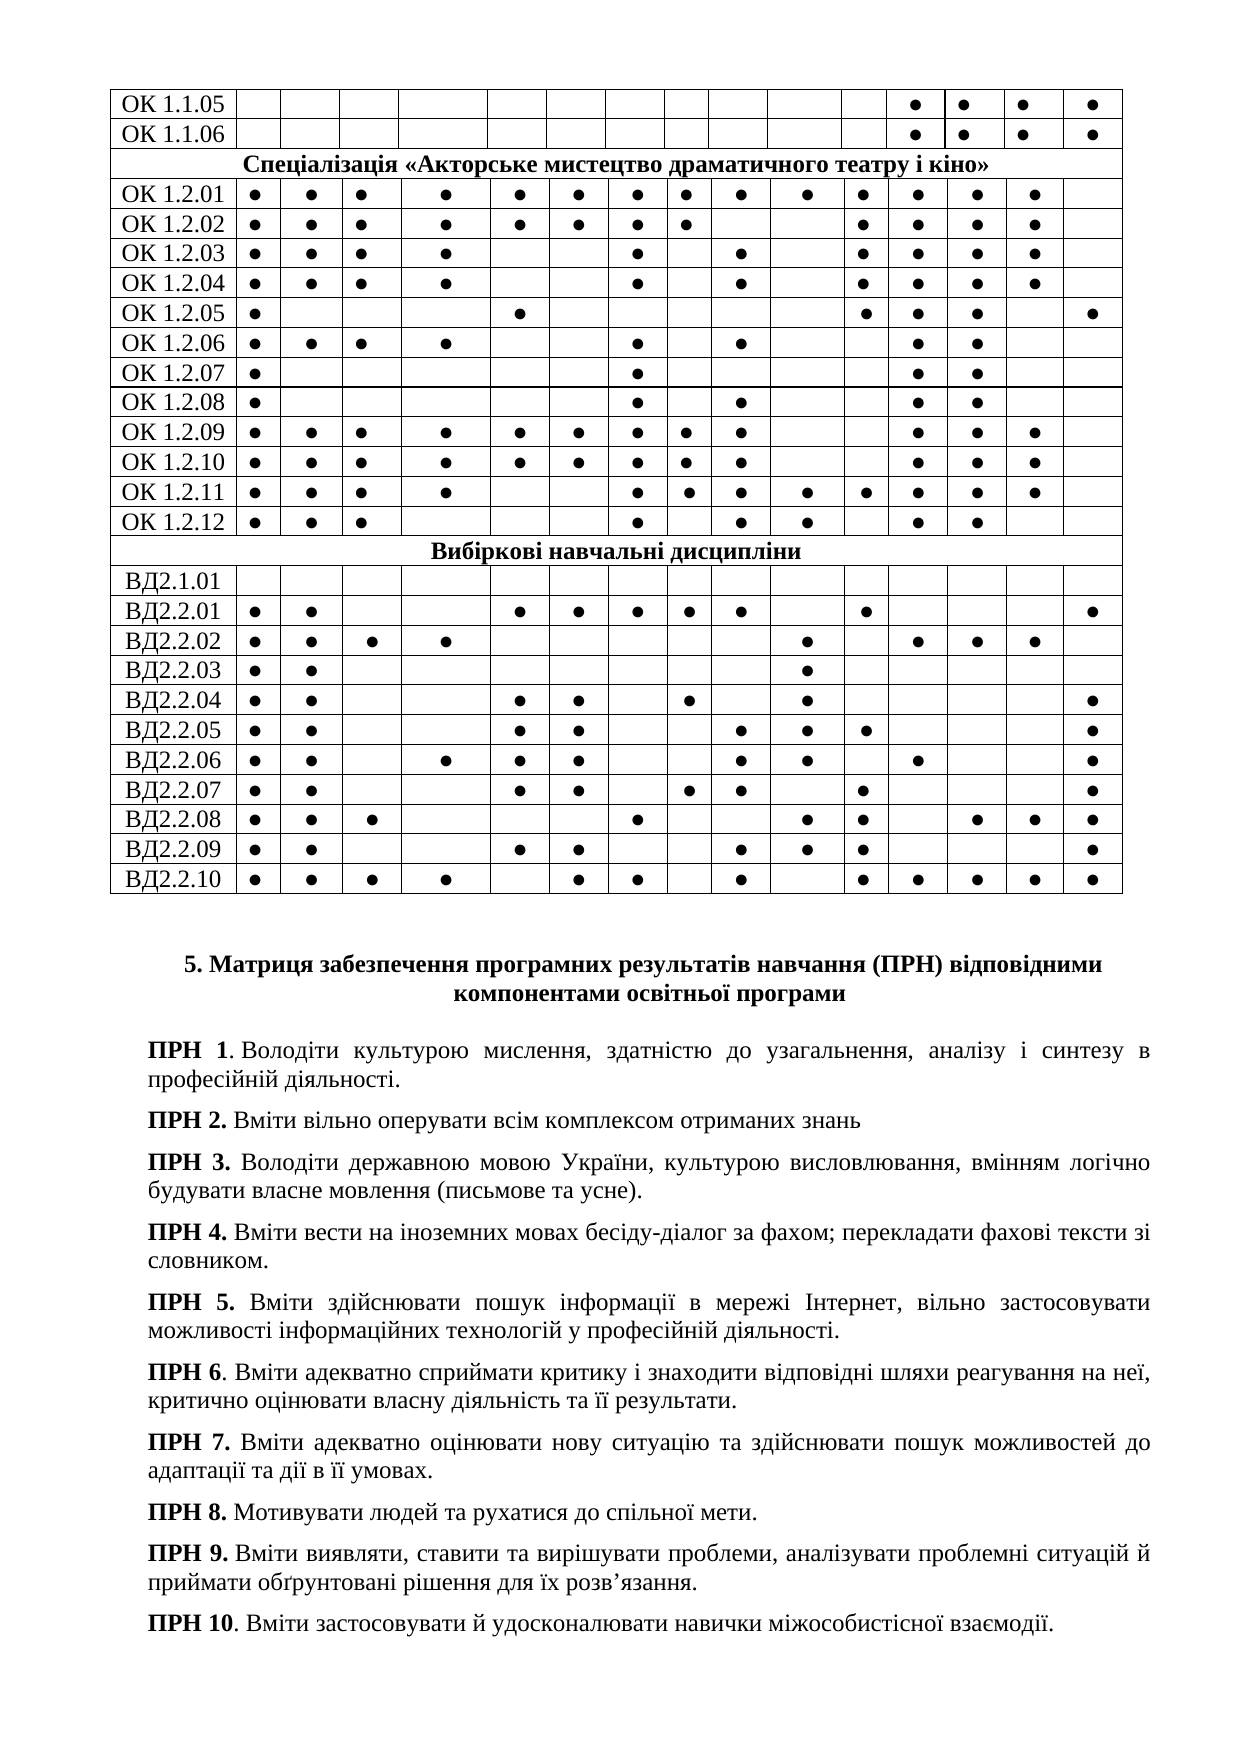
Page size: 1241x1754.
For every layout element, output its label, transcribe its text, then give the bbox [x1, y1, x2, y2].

table_cell [609, 834, 667, 863]
table_cell ● [668, 417, 711, 446]
table_cell ОК 1.2.06 [111, 328, 236, 357]
table_cell [1007, 596, 1063, 625]
table_cell ● [889, 626, 947, 654]
table_cell ● [948, 328, 1006, 357]
table_cell ● [712, 268, 770, 297]
table_cell [343, 775, 401, 803]
table_cell [668, 358, 711, 386]
text ПРН 2. Вміти вільно оперувати всім комплексом отриманих знань [148, 1105, 1152, 1134]
table_cell ● [343, 626, 401, 654]
table_cell [842, 90, 886, 118]
table_cell [712, 656, 770, 684]
table_cell [402, 507, 490, 535]
table_cell [1064, 179, 1122, 208]
table_cell ● [771, 715, 844, 744]
table_cell [606, 119, 664, 148]
table_cell ● [712, 864, 770, 893]
table_cell ● [491, 447, 549, 476]
table_cell [665, 90, 708, 118]
table_cell ● [948, 507, 1006, 535]
table_cell ● [771, 805, 844, 833]
table_cell ● [609, 179, 667, 208]
table_cell ВД2.2.08 [111, 805, 236, 833]
table_cell ● [343, 209, 401, 237]
table_cell ● [491, 715, 549, 744]
table_cell ● [550, 447, 608, 476]
table_cell [343, 388, 401, 416]
table_cell [340, 119, 398, 148]
table_cell ● [281, 626, 342, 654]
table_cell ● [1064, 775, 1122, 803]
table_cell [1064, 566, 1122, 595]
table_cell ● [402, 417, 490, 446]
table_cell ● [1007, 268, 1063, 297]
text ПРН 9. Вміти виявляти, ставити та вирішувати проблеми, аналізувати проблемні ситуацій й приймати обґрунтовані рішення для їх розв’язання. [148, 1538, 1152, 1595]
table_cell ● [771, 656, 844, 684]
table_cell ВД2.2.09 [111, 834, 236, 863]
table_cell [845, 566, 888, 595]
table_cell [343, 834, 401, 863]
table_cell [1064, 268, 1122, 297]
table_cell ● [491, 179, 549, 208]
table_cell [889, 596, 947, 625]
table_cell [1007, 298, 1063, 327]
table_cell ● [237, 417, 280, 446]
text ПРН 5. Вміти здійснювати пошук інформації в мережі Інтернет, вільно застосовувати можливості інформаційних технологій у професійній діяльності. [148, 1287, 1152, 1344]
text ПРН 4. Вміти вести на іноземних мовах бесіду-діалог за фахом; перекладати фахові тексти зі словником. [148, 1217, 1152, 1274]
table_cell ● [668, 209, 711, 237]
table_cell ● [491, 209, 549, 237]
table_cell ● [402, 209, 490, 237]
table_cell ● [550, 417, 608, 446]
table_cell [1064, 626, 1122, 654]
table_cell ● [237, 805, 280, 833]
table_cell ● [237, 358, 280, 386]
table_cell [712, 626, 770, 654]
table_cell ● [402, 477, 490, 506]
table_cell [402, 805, 490, 833]
table_cell [547, 119, 605, 148]
table_cell ● [491, 745, 549, 774]
table_cell ● [609, 388, 667, 416]
table_cell ● [1064, 715, 1122, 744]
table_cell ● [845, 596, 888, 625]
table_cell [771, 209, 844, 237]
table_cell ● [343, 268, 401, 297]
table_cell [771, 268, 844, 297]
table_cell [889, 834, 947, 863]
table_cell ● [1064, 805, 1122, 833]
table_cell [491, 239, 549, 267]
table_cell [948, 745, 1006, 774]
table_cell ОК 1.2.01 [111, 179, 236, 208]
table_cell ● [1007, 417, 1063, 446]
table_cell [281, 119, 339, 148]
table_cell [343, 596, 401, 625]
table_cell ● [609, 477, 667, 506]
table_cell ● [948, 239, 1006, 267]
table_cell ● [402, 864, 490, 893]
table_cell ● [712, 596, 770, 625]
table_cell ● [343, 805, 401, 833]
table_cell ВД2.2.02 [111, 626, 236, 654]
table_cell ВД2.2.10 [111, 864, 236, 893]
table_cell ● [343, 417, 401, 446]
table_cell [712, 685, 770, 714]
table_cell [1064, 209, 1122, 237]
table_cell ОК 1.2.02 [111, 209, 236, 237]
table_cell ● [402, 179, 490, 208]
table_cell [889, 805, 947, 833]
table_cell ● [771, 477, 844, 506]
table_cell ● [948, 358, 1006, 386]
table_cell ● [281, 864, 342, 893]
table_cell ● [889, 328, 947, 357]
table_cell [709, 90, 767, 118]
table_cell ОК 1.2.12 [111, 507, 236, 535]
table_cell [845, 328, 888, 357]
table_cell [668, 566, 711, 595]
table_cell ● [237, 447, 280, 476]
table_cell ● [845, 179, 888, 208]
table_cell [845, 626, 888, 654]
table_cell ● [609, 417, 667, 446]
table_cell [402, 388, 490, 416]
table_cell [668, 268, 711, 297]
text ПРН 10. Вміти застосовувати й удосконалювати навички міжособистісної взаємодії. [148, 1608, 1152, 1637]
table_cell ● [889, 864, 947, 893]
table_cell ● [889, 745, 947, 774]
table_cell [668, 388, 711, 416]
table_cell ● [237, 596, 280, 625]
table_cell ОК 1.2.08 [111, 388, 236, 416]
table_cell ● [948, 626, 1006, 654]
table_cell [399, 90, 487, 118]
table_cell [842, 119, 886, 148]
table_cell [771, 417, 844, 446]
table_cell [1007, 834, 1063, 863]
table_cell [402, 775, 490, 803]
table_cell ВД2.2.07 [111, 775, 236, 803]
table_cell ● [281, 715, 342, 744]
table_cell ● [402, 328, 490, 357]
table_cell ● [1064, 685, 1122, 714]
table_cell ● [237, 864, 280, 893]
table_cell ОК 1.1.06 [111, 119, 236, 148]
table_cell ● [609, 328, 667, 357]
table_cell [550, 298, 608, 327]
table_cell ● [550, 179, 608, 208]
table_cell [491, 358, 549, 386]
table_cell ● [845, 298, 888, 327]
table_cell ● [845, 715, 888, 744]
table_cell [281, 358, 342, 386]
table_cell ● [948, 209, 1006, 237]
table_cell [343, 715, 401, 744]
table_cell ● [1007, 179, 1063, 208]
table_cell [889, 656, 947, 684]
table_cell ● [1064, 90, 1122, 118]
table_cell [547, 90, 605, 118]
table_cell [771, 864, 844, 893]
table_cell ● [343, 477, 401, 506]
table_cell [668, 656, 711, 684]
table_cell ● [237, 715, 280, 744]
table_cell ● [668, 775, 711, 803]
table_cell [668, 626, 711, 654]
table_cell ● [712, 834, 770, 863]
table_cell ● [237, 239, 280, 267]
table_cell ● [948, 268, 1006, 297]
table_cell [1007, 775, 1063, 803]
table_cell ● [1007, 626, 1063, 654]
table_cell [1064, 656, 1122, 684]
table_cell [402, 358, 490, 386]
table_cell [712, 566, 770, 595]
table_cell [491, 477, 549, 506]
table_cell ● [712, 715, 770, 744]
table_cell ● [889, 388, 947, 416]
table_cell ● [281, 805, 342, 833]
table_cell [1064, 328, 1122, 357]
table_cell ● [343, 239, 401, 267]
table_cell [343, 685, 401, 714]
table_cell [845, 417, 888, 446]
table_cell [889, 775, 947, 803]
table_cell ● [889, 447, 947, 476]
table_cell [550, 626, 608, 654]
table_cell [771, 388, 844, 416]
table_cell [491, 388, 549, 416]
table_cell [1007, 685, 1063, 714]
table_cell ● [281, 656, 342, 684]
table_cell ● [948, 179, 1006, 208]
table_cell [399, 119, 487, 148]
table_cell [609, 685, 667, 714]
table_cell ● [491, 417, 549, 446]
table_cell [948, 566, 1006, 595]
table_cell [845, 388, 888, 416]
table_cell [550, 328, 608, 357]
table_cell ОК 1.2.04 [111, 268, 236, 297]
table_cell ● [712, 417, 770, 446]
table_cell [550, 656, 608, 684]
table_cell [402, 596, 490, 625]
table_cell [1064, 239, 1122, 267]
table_cell ● [281, 179, 342, 208]
table_cell ● [609, 507, 667, 535]
table_cell [771, 596, 844, 625]
table_cell [771, 566, 844, 595]
table_cell [1064, 417, 1122, 446]
table_cell [491, 328, 549, 357]
table_cell ● [948, 298, 1006, 327]
table_cell ● [845, 775, 888, 803]
table_cell ● [237, 507, 280, 535]
table_cell [948, 715, 1006, 744]
table_cell ● [343, 864, 401, 893]
table_cell [402, 566, 490, 595]
table_cell [771, 358, 844, 386]
table_cell ● [609, 239, 667, 267]
table_cell ● [237, 298, 280, 327]
table_cell ● [609, 268, 667, 297]
table_cell ● [402, 447, 490, 476]
table_cell ● [237, 834, 280, 863]
table_cell [491, 656, 549, 684]
table_cell ОК 1.2.11 [111, 477, 236, 506]
table_cell [402, 834, 490, 863]
table_cell ● [609, 358, 667, 386]
table_cell ● [281, 507, 342, 535]
table_cell ● [1007, 209, 1063, 237]
table_cell ● [491, 298, 549, 327]
table_cell [771, 328, 844, 357]
table_cell ● [1064, 298, 1122, 327]
table_cell ● [237, 268, 280, 297]
table_cell [845, 685, 888, 714]
table_cell ● [712, 477, 770, 506]
table_cell [889, 685, 947, 714]
table_cell ● [343, 507, 401, 535]
table_cell [768, 90, 841, 118]
table_cell ● [343, 179, 401, 208]
table_cell [606, 90, 664, 118]
table_cell [1007, 566, 1063, 595]
table_cell [771, 239, 844, 267]
table_cell [550, 358, 608, 386]
table_cell ВД2.2.03 [111, 656, 236, 684]
table_cell ● [550, 834, 608, 863]
table_cell ● [948, 388, 1006, 416]
table_cell ● [609, 209, 667, 237]
table_cell ОК 1.2.05 [111, 298, 236, 327]
table_cell ● [1007, 805, 1063, 833]
table_cell [550, 268, 608, 297]
table_cell [771, 775, 844, 803]
table_cell ● [237, 745, 280, 774]
table_cell ОК 1.2.07 [111, 358, 236, 386]
table_cell ● [550, 209, 608, 237]
table_cell [281, 298, 342, 327]
table_cell ● [281, 268, 342, 297]
table_cell ● [889, 268, 947, 297]
table_cell [550, 388, 608, 416]
table_cell ВД2.2.01 [111, 596, 236, 625]
table_cell ● [668, 477, 711, 506]
table_cell [340, 90, 398, 118]
table_cell [550, 239, 608, 267]
table_cell ● [491, 596, 549, 625]
table_cell ● [712, 328, 770, 357]
table_cell ● [343, 447, 401, 476]
table_cell [609, 745, 667, 774]
table_cell [845, 358, 888, 386]
table_cell [550, 477, 608, 506]
table_cell [609, 775, 667, 803]
table_cell [1007, 715, 1063, 744]
table_cell [1064, 358, 1122, 386]
table_cell [1007, 328, 1063, 357]
table_cell [668, 298, 711, 327]
table_cell ● [771, 685, 844, 714]
table_cell ● [948, 417, 1006, 446]
table_cell ● [668, 179, 711, 208]
text ПРН 3. Володіти державною мовою України, культурою висловлювання, вмінням логічно будувати власне мовлення (письмове та усне). [148, 1147, 1152, 1204]
table_cell ● [712, 388, 770, 416]
table_cell [845, 656, 888, 684]
table_cell [281, 566, 342, 595]
table_cell ОК 1.2.10 [111, 447, 236, 476]
table_cell [402, 715, 490, 744]
table_cell ● [1064, 596, 1122, 625]
table_cell ● [845, 268, 888, 297]
table_cell ● [845, 864, 888, 893]
table_cell [668, 715, 711, 744]
table_cell ● [281, 685, 342, 714]
table_cell [609, 626, 667, 654]
table_cell [712, 358, 770, 386]
table_cell [491, 864, 549, 893]
table_cell ● [1007, 239, 1063, 267]
table_cell [609, 298, 667, 327]
table_cell ● [1007, 477, 1063, 506]
text ПРН 6. Вміти адекватно сприймати критику і знаходити відповідні шляхи реагування на неї, критично оцінювати власну діяльність та її результати. [148, 1357, 1152, 1414]
table_cell ● [1007, 447, 1063, 476]
table_cell [948, 596, 1006, 625]
table_cell [771, 447, 844, 476]
table_cell [712, 209, 770, 237]
table_cell [668, 507, 711, 535]
table_cell ● [887, 119, 944, 148]
table_cell ● [771, 626, 844, 654]
table_cell [402, 298, 490, 327]
table_cell ● [609, 864, 667, 893]
table_cell ● [845, 477, 888, 506]
table_cell ● [845, 239, 888, 267]
table_cell ● [237, 626, 280, 654]
table_cell [488, 90, 546, 118]
table_cell ● [237, 388, 280, 416]
table_cell [1007, 507, 1063, 535]
table_cell ● [609, 805, 667, 833]
table_cell ● [609, 447, 667, 476]
table_cell [668, 834, 711, 863]
table_cell ● [948, 447, 1006, 476]
table_cell [1007, 656, 1063, 684]
table_cell ● [889, 417, 947, 446]
table_cell [237, 90, 280, 118]
table_cell ВД2.2.04 [111, 685, 236, 714]
table_cell [1007, 358, 1063, 386]
table_cell ● [237, 209, 280, 237]
table_cell ● [668, 447, 711, 476]
table_cell [237, 119, 280, 148]
table_cell ● [609, 596, 667, 625]
table_cell [488, 119, 546, 148]
table_cell [343, 656, 401, 684]
table_cell ВД2.2.06 [111, 745, 236, 774]
table_cell [1007, 745, 1063, 774]
table_cell ● [402, 745, 490, 774]
table_cell [1064, 507, 1122, 535]
table_cell [550, 805, 608, 833]
table_cell [491, 507, 549, 535]
text ПРН 7. Вміти адекватно оцінювати нову ситуацію та здійснювати пошук можливостей до адаптації та дії в її умовах. [148, 1427, 1152, 1484]
table_cell [491, 626, 549, 654]
table_cell ● [281, 834, 342, 863]
table_cell ● [668, 596, 711, 625]
table_cell ● [889, 209, 947, 237]
table_cell [609, 566, 667, 595]
table_cell ● [1064, 119, 1122, 148]
table_cell ● [237, 775, 280, 803]
table_cell [550, 507, 608, 535]
table_cell ● [946, 119, 1004, 148]
table_cell [281, 388, 342, 416]
table_cell [948, 775, 1006, 803]
table_cell ● [402, 268, 490, 297]
table_cell ● [237, 328, 280, 357]
table_cell ВД2.1.01 [111, 566, 236, 595]
table_cell ● [668, 685, 711, 714]
table_cell ● [402, 239, 490, 267]
table_cell [709, 119, 767, 148]
table_cell [712, 805, 770, 833]
table_cell [491, 805, 549, 833]
table_cell ● [845, 209, 888, 237]
table_cell ● [771, 507, 844, 535]
table_cell ● [771, 745, 844, 774]
table_cell ● [712, 447, 770, 476]
table_cell [948, 834, 1006, 863]
table_cell ● [845, 834, 888, 863]
table_cell [668, 864, 711, 893]
table_cell [343, 298, 401, 327]
table_cell [1064, 477, 1122, 506]
table_cell ● [845, 805, 888, 833]
table_cell ● [237, 656, 280, 684]
table_cell ● [889, 477, 947, 506]
table_cell ● [1064, 834, 1122, 863]
table_cell ● [343, 328, 401, 357]
table_cell ● [550, 864, 608, 893]
table_cell ● [550, 685, 608, 714]
table_cell ● [237, 685, 280, 714]
table_cell ● [889, 179, 947, 208]
table_cell ● [281, 239, 342, 267]
table_cell ● [1005, 119, 1063, 148]
table_cell ● [281, 596, 342, 625]
table_cell [281, 90, 339, 118]
table_cell [845, 447, 888, 476]
table_cell [771, 298, 844, 327]
table_cell [889, 715, 947, 744]
table_cell [668, 745, 711, 774]
table_cell ● [1005, 90, 1063, 118]
table_cell [712, 298, 770, 327]
table_cell ● [281, 209, 342, 237]
table_cell [768, 119, 841, 148]
table_cell ● [712, 745, 770, 774]
table_cell ● [491, 685, 549, 714]
table_cell [343, 358, 401, 386]
table_cell [668, 805, 711, 833]
table_cell ● [948, 864, 1006, 893]
table_cell [237, 566, 280, 595]
table_cell ● [771, 179, 844, 208]
table_cell ● [946, 90, 1004, 118]
table_cell ОК 1.1.05 [111, 90, 236, 118]
table_cell ● [491, 834, 549, 863]
table_cell [668, 328, 711, 357]
table_cell [845, 745, 888, 774]
text 5. Матриця забезпечення програмних результатів навчання (ПРН) відповідними компонентами освітньої програми [135, 949, 1152, 1007]
table_cell [402, 656, 490, 684]
table_cell [343, 566, 401, 595]
table_cell ● [712, 507, 770, 535]
table_cell ● [281, 417, 342, 446]
table_cell ● [889, 298, 947, 327]
table_cell ● [948, 805, 1006, 833]
table_cell [889, 566, 947, 595]
table_cell ● [889, 239, 947, 267]
table_cell Вибіркові навчальні дисципліни [111, 536, 1122, 565]
text ПРН 8. Мотивувати людей та рухатися до спільної мети. [148, 1497, 1152, 1525]
table_cell ● [237, 477, 280, 506]
table_cell ОК 1.2.03 [111, 239, 236, 267]
table_cell ● [771, 834, 844, 863]
table_cell ● [281, 745, 342, 774]
table_cell ● [712, 179, 770, 208]
table_cell [1064, 388, 1122, 416]
table_cell ● [491, 775, 549, 803]
table_cell [668, 239, 711, 267]
table_cell [948, 685, 1006, 714]
table_cell [1007, 388, 1063, 416]
table_cell ● [1064, 864, 1122, 893]
table_cell [550, 566, 608, 595]
table_cell Спеціалізація «Акторське мистецтво драматичного театру і кіно» [111, 149, 1122, 178]
table_cell [491, 268, 549, 297]
table_cell ● [281, 477, 342, 506]
table_cell ● [402, 626, 490, 654]
table_cell ● [237, 179, 280, 208]
table_cell ● [550, 745, 608, 774]
table_cell ● [712, 239, 770, 267]
table_cell [845, 507, 888, 535]
table_cell [491, 566, 549, 595]
table_cell [665, 119, 708, 148]
table_cell ● [550, 596, 608, 625]
table_cell [609, 656, 667, 684]
table_cell [1064, 447, 1122, 476]
table_cell [343, 745, 401, 774]
table_cell ● [281, 328, 342, 357]
table_cell ВД2.2.05 [111, 715, 236, 744]
table_cell ОК 1.2.09 [111, 417, 236, 446]
text ПРН 1. Володіти культурою мислення, здатністю до узагальнення, аналізу і синтезу в професійній діяльності. [148, 1035, 1152, 1093]
table_cell ● [550, 775, 608, 803]
table_cell ● [889, 507, 947, 535]
table_cell [948, 656, 1006, 684]
table_cell [402, 685, 490, 714]
table_cell ● [887, 90, 944, 118]
table_cell ● [712, 775, 770, 803]
table_cell ● [1064, 745, 1122, 774]
table_cell ● [1007, 864, 1063, 893]
table_cell ● [281, 447, 342, 476]
table_cell ● [281, 775, 342, 803]
table_cell [609, 715, 667, 744]
table_cell ● [889, 358, 947, 386]
table_cell ● [948, 477, 1006, 506]
table_cell ● [550, 715, 608, 744]
